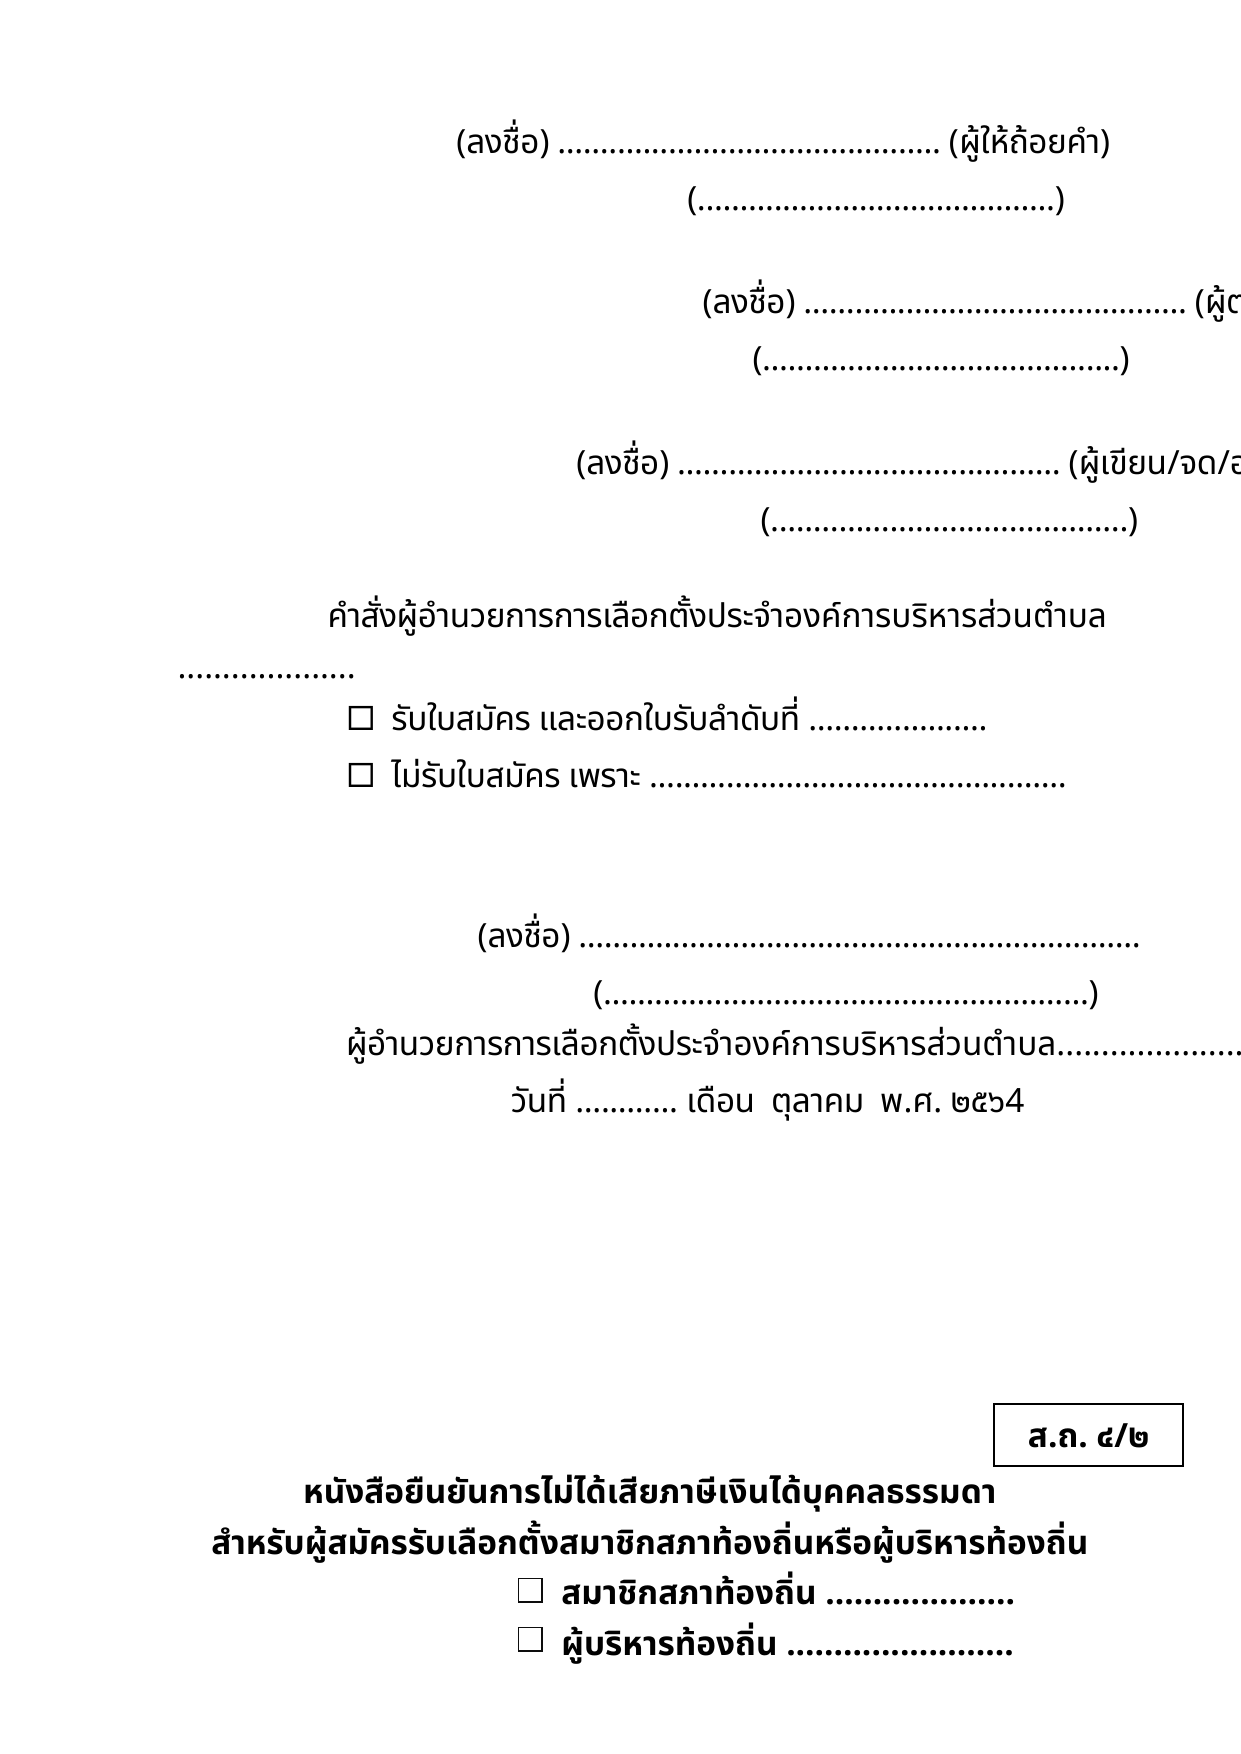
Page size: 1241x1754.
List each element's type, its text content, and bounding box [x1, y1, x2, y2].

text ผู้อำนวยการการเลือกตั้งประจำองค์การบริหารส่วนตำบล.......................... [346, 1020, 1240, 1071]
text (..........................................) [158, 175, 1240, 220]
text (..........................................) [158, 495, 1240, 541]
text วันที่ ............ เดือน ตุลาคม พ.ศ. ๒๕๖4 [346, 1077, 1240, 1128]
text ผู้บริหารท้องถิ่น ........................ [177, 1620, 1122, 1670]
text หนังสือยืนยันการไม่ได้เสียภาษีเงินได้บุคคลธรรมดา [177, 1468, 1122, 1519]
text สำหรับผู้สมัครรับเลือกตั้งสมาชิกสภาท้องถิ่นหรือผู้บริหารท้องถิ่น [177, 1519, 1122, 1569]
text คำสั่งผู้อำนวยการการเลือกตั้งประจำองค์การบริหารส่วนตำบล .................... [177, 592, 1122, 688]
text สมาชิกสภาท้องถิ่น .................... [177, 1569, 1122, 1620]
text (ลงชื่อ) ............................................. (ผู้ตรวจสอบ) [158, 278, 1240, 329]
text (ลงชื่อ) ............................................. (ผู้เขียน/จด/อ่าน) [158, 438, 1240, 489]
text (.........................................................) [346, 968, 1240, 1014]
list รับใบสมัคร และออกใบรับลำดับที่ ..................... [346, 694, 1240, 745]
text (ลงชื่อ) ............................................. (ผู้ให้ถ้อยคำ) [158, 118, 1127, 169]
list ไม่รับใบสมัคร เพราะ ................................................. [346, 751, 1240, 802]
text (ลงชื่อ) .................................................................. [346, 912, 1240, 962]
text (..........................................) [158, 335, 1240, 381]
